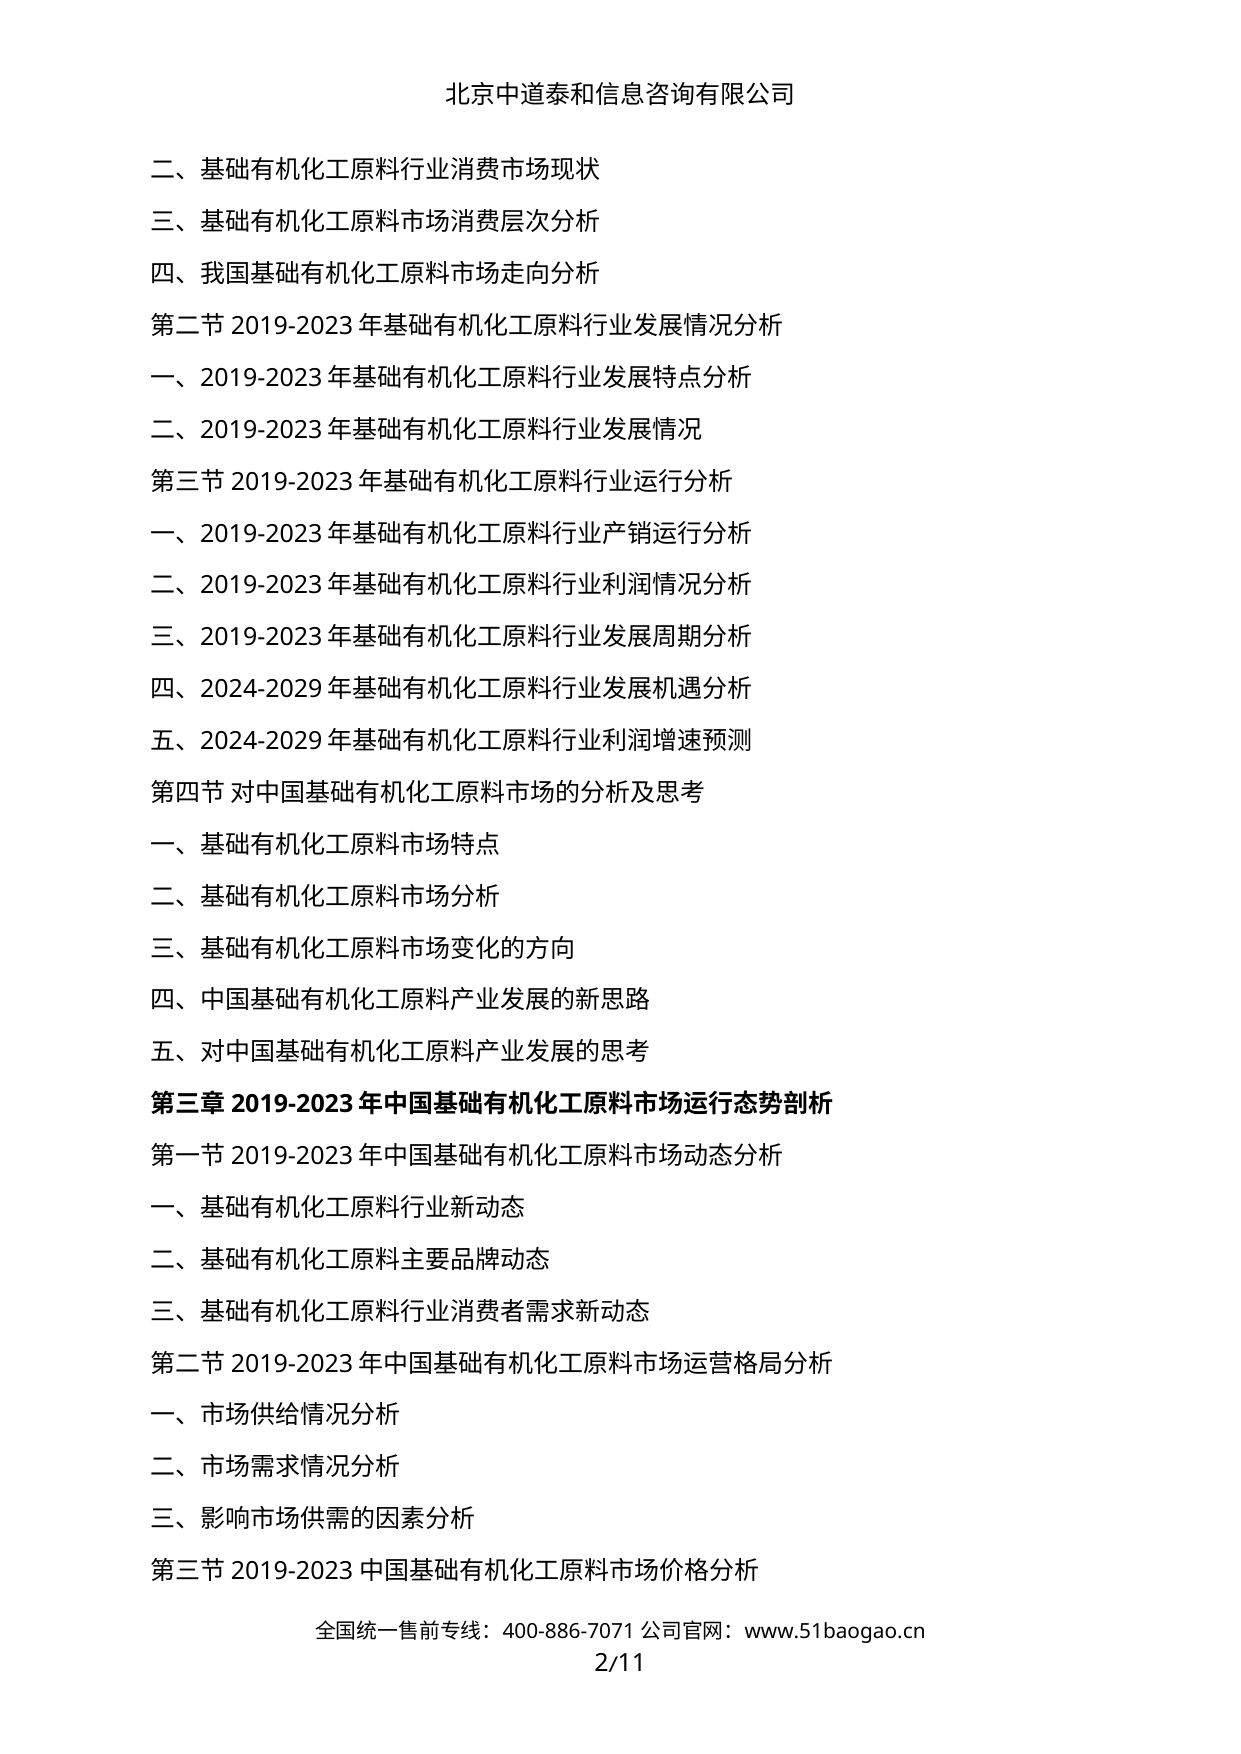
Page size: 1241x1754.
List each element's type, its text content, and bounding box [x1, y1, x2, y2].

text 五、对中国基础有机化工原料产业发展的思考 [150, 1032, 1090, 1068]
text 第一节 2019-2023年中国基础有机化工原料市场动态分析 [150, 1136, 1090, 1172]
text 第二节 2019-2023年基础有机化工原料行业发展情况分析 [150, 306, 1090, 342]
text 三、基础有机化工原料市场消费层次分析 [150, 202, 1090, 238]
text 二、基础有机化工原料主要品牌动态 [150, 1239, 1090, 1276]
text 二、市场需求情况分析 [150, 1447, 1090, 1483]
text 一、市场供给情况分析 [150, 1395, 1090, 1431]
text 四、我国基础有机化工原料市场走向分析 [150, 254, 1090, 290]
text 三、2019-2023年基础有机化工原料行业发展周期分析 [150, 617, 1090, 653]
text 二、2019-2023年基础有机化工原料行业利润情况分析 [150, 565, 1090, 601]
text 二、2019-2023年基础有机化工原料行业发展情况 [150, 409, 1090, 446]
text 一、2019-2023年基础有机化工原料行业产销运行分析 [150, 513, 1090, 549]
text 第四节 对中国基础有机化工原料市场的分析及思考 [150, 772, 1090, 809]
text 三、基础有机化工原料市场变化的方向 [150, 928, 1090, 964]
text 四、2024-2029年基础有机化工原料行业发展机遇分析 [150, 669, 1090, 705]
text 第二节 2019-2023年中国基础有机化工原料市场运营格局分析 [150, 1343, 1090, 1379]
text 一、基础有机化工原料行业新动态 [150, 1187, 1090, 1224]
text 三、基础有机化工原料行业消费者需求新动态 [150, 1291, 1090, 1327]
text 第三节 2019-2023 中国基础有机化工原料市场价格分析 [150, 1551, 1090, 1587]
text 三、影响市场供需的因素分析 [150, 1499, 1090, 1535]
text 五、2024-2029年基础有机化工原料行业利润增速预测 [150, 721, 1090, 757]
text 二、基础有机化工原料行业消费市场现状 [150, 150, 1090, 186]
text 第三章 2019-2023年中国基础有机化工原料市场运行态势剖析 [150, 1084, 1090, 1120]
text 二、基础有机化工原料市场分析 [150, 876, 1090, 912]
text 第三节 2019-2023年基础有机化工原料行业运行分析 [150, 461, 1090, 497]
text 四、中国基础有机化工原料产业发展的新思路 [150, 980, 1090, 1016]
text 一、基础有机化工原料市场特点 [150, 824, 1090, 861]
text 一、2019-2023年基础有机化工原料行业发展特点分析 [150, 357, 1090, 394]
